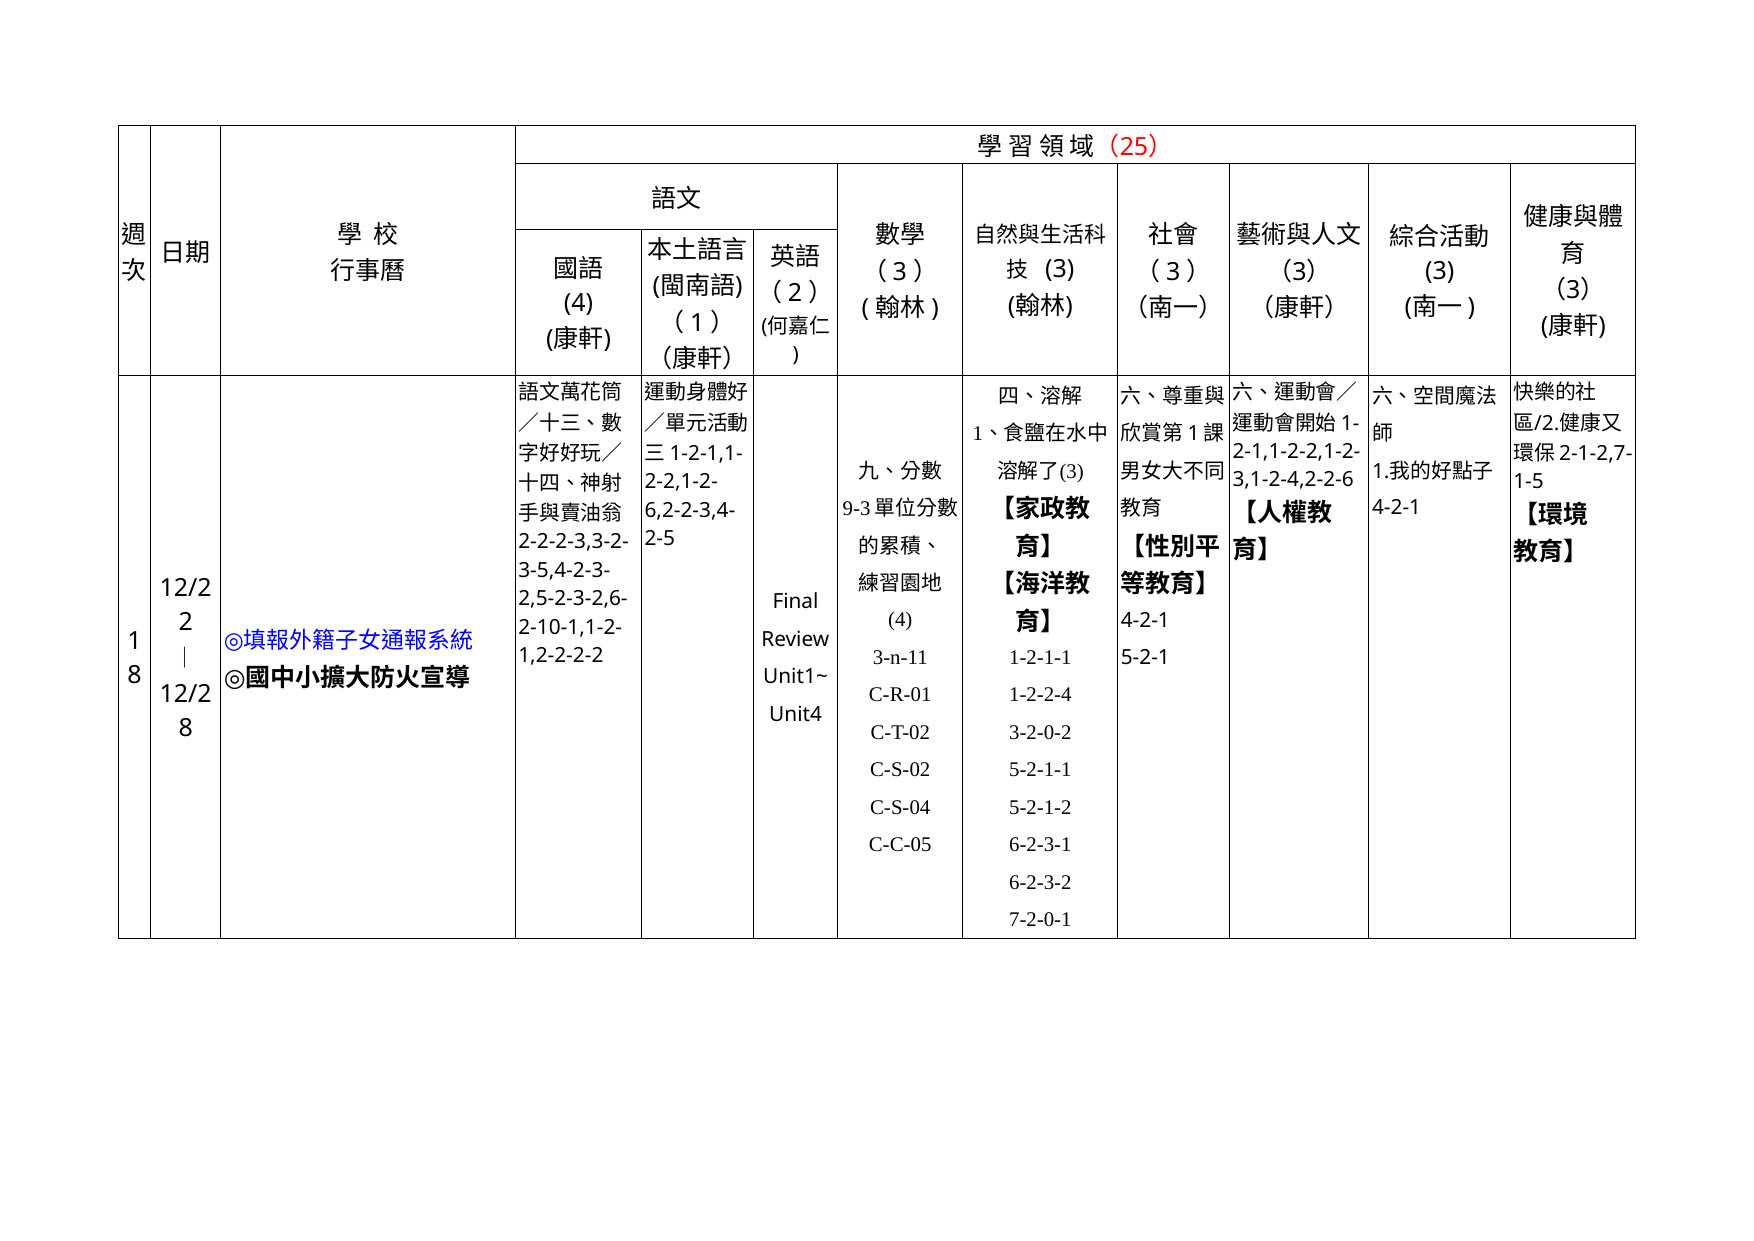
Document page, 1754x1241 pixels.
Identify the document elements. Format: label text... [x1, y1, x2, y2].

table_cell 六、尊重與欣賞第1課男女大不同 教育 【性別平等教育】 4-2-1 5-2-1 [1118, 376, 1229, 938]
table_cell 六、空間魔法師 1.我的好點子 4-2-1 [1369, 376, 1510, 938]
table_cell 英語 （ 2 ） (何嘉仁 ) [754, 230, 837, 374]
table_cell ◎填報外籍子女通報系統 ◎國中小擴大防火宣導 [221, 376, 515, 938]
table_cell 四、溶解 1、食鹽在水中溶解了(3) 【家政教育】 【海洋教育】 -1 1-2-2-4 3-2-0-2 5-2-1-1 5-2-1-2 6-2-3-1 6-2-3-2 7-2-0-1 [963, 376, 1117, 938]
table_cell Final Review Unit1~Unit4 [754, 376, 837, 938]
table_cell 語文 [516, 164, 837, 228]
table_cell 九、分數 9-3單位分數的累積、 練習園地 (4) 3-n-11 C-R-01 C-T-02 C-S-02 C-S-04 C-C-05 [838, 376, 962, 938]
table_cell 語文萬花筒／十三、數字好好玩／十四、神射手與賣油翁 2-2-2-3,3-2-3-5,4-2-3-2,5-2-3-2,6-2-10-1,1-2-1,2-2-2-2 [516, 376, 641, 938]
table_cell 綜合活動 (3) (南一 ) [1369, 164, 1510, 374]
table_cell 社會 （ 3 ） （南一） [1118, 164, 1229, 374]
table_cell 本土語言 (閩南語) （ 1 ）（康軒） [642, 230, 753, 374]
table_header 學 校 行事曆 [221, 126, 515, 374]
table_header 日期 [151, 126, 220, 374]
table_cell 健康與體育 （3） (康軒) [1511, 164, 1635, 374]
table_cell 快樂的社區/2.健康又環保2-1-2,7-1-5 【環境 教育】 [1511, 376, 1635, 938]
table_cell 藝術與人文 （3） （康軒） [1230, 164, 1368, 374]
table_cell 六、運動會／運動會開始1-2-1,1-2-2,1-2-3,1-2-4,2-2-6 【人權教育】 [1230, 376, 1368, 938]
table_cell 18 [119, 376, 150, 938]
table_cell 12/22 ｜ 12/28 [151, 376, 220, 938]
table_header 週次 [119, 126, 150, 374]
table_cell 數學 （ 3 ） ( 翰林 ) [838, 164, 962, 374]
table_cell 國語 (4) (康軒) [516, 230, 641, 374]
table_header 學 習 領 域（25） [516, 126, 1635, 163]
table_cell 運動身體好／單元活動三1-2-1,1-2-2,1-2-6,2-2-3,4-2-5 [642, 376, 753, 938]
table_cell 自然與生活科技 (3) (翰林) [963, 164, 1117, 374]
